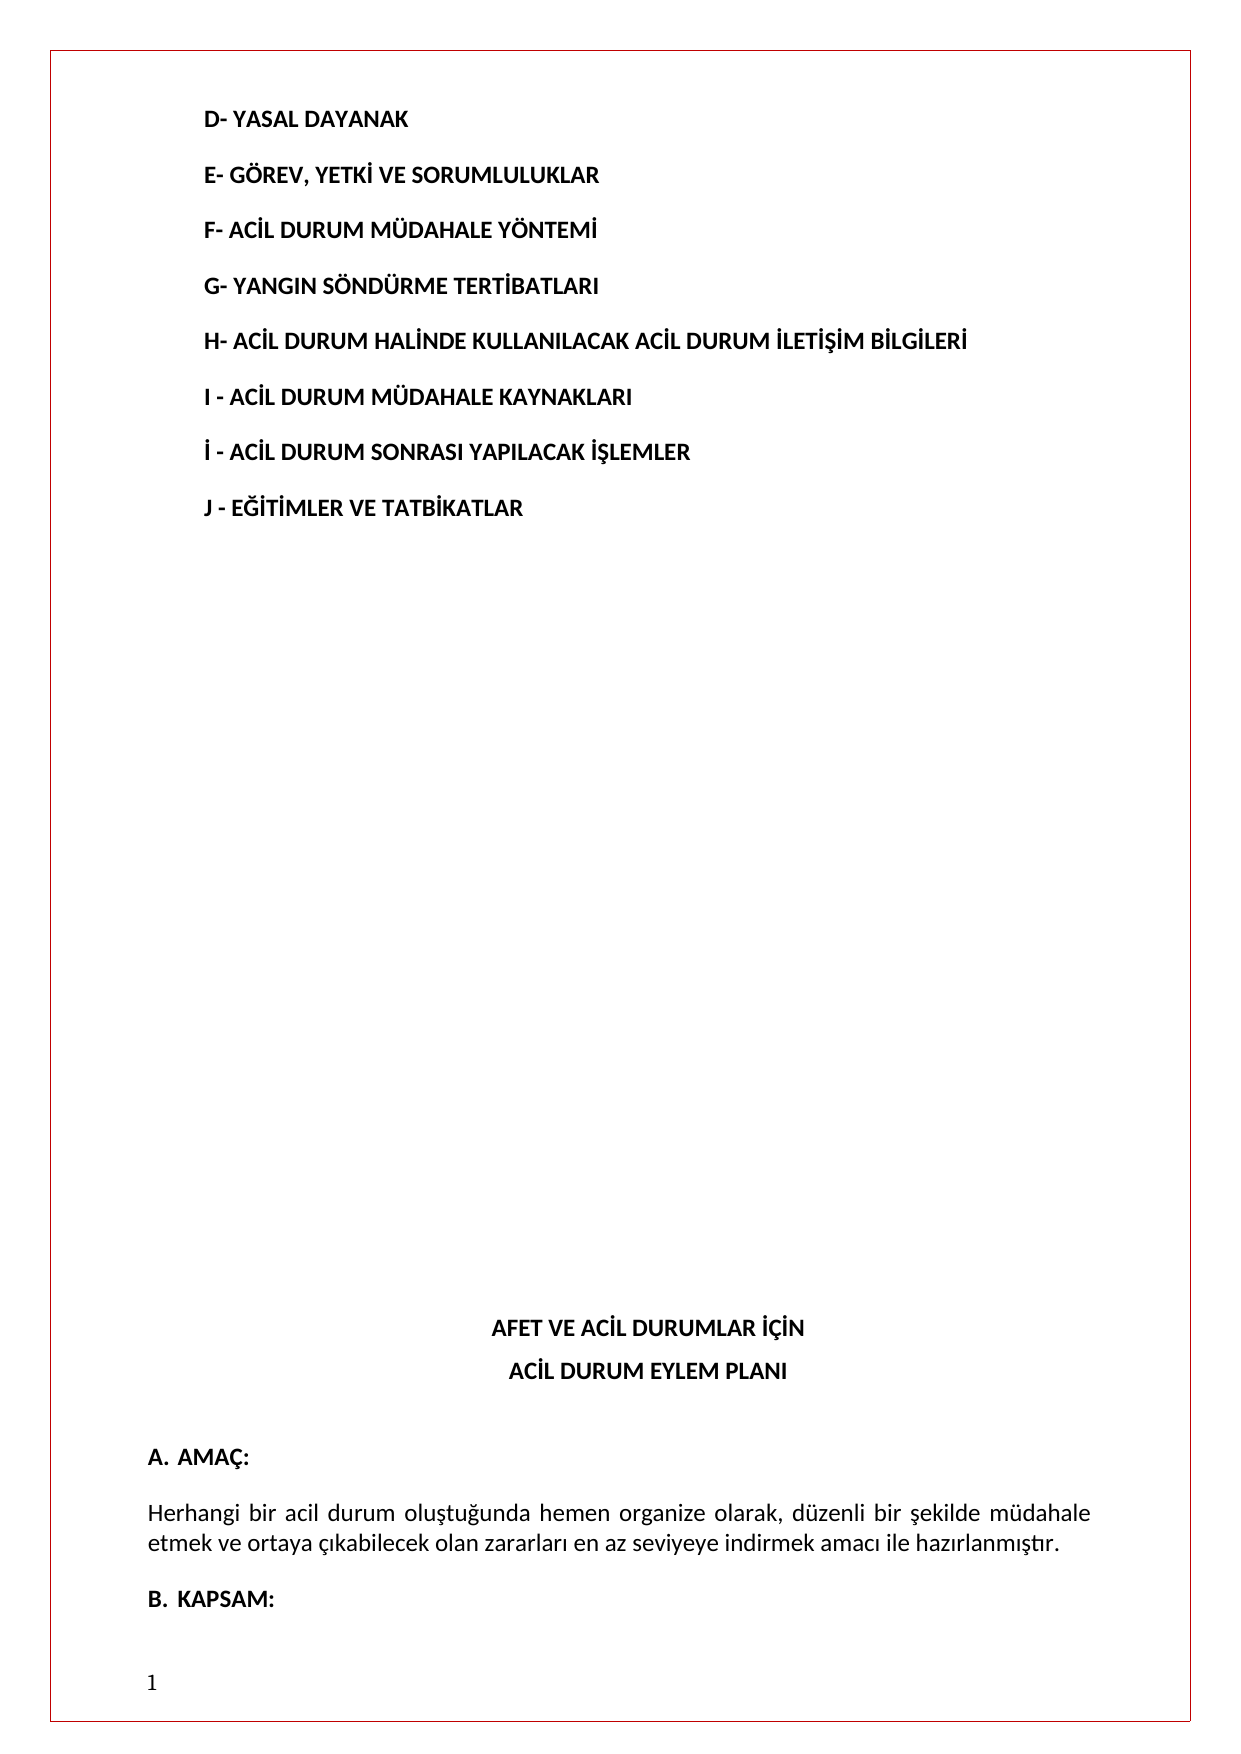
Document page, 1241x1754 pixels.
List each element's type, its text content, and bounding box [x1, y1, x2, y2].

text E- GÖREV, YETKİ VE SORUMLULUKLAR [204, 159, 1092, 189]
text I - ACİL DURUM MÜDAHALE KAYNAKLARI [204, 381, 1092, 412]
list KAPSAM: [148, 1583, 1092, 1613]
text G- YANGIN SÖNDÜRME TERTİBATLARI [204, 270, 1092, 301]
text ACİL DURUM EYLEM PLANI [204, 1355, 1092, 1386]
text F- ACİL DURUM MÜDAHALE YÖNTEMİ [204, 214, 1092, 245]
text AFET VE ACİL DURUMLAR İÇİN [204, 1312, 1092, 1343]
text İ - ACİL DURUM SONRASI YAPILACAK İŞLEMLER [204, 437, 1092, 467]
text J - EĞİTİMLER VE TATBİKATLAR [204, 492, 1092, 523]
text D- YASAL DAYANAK [204, 103, 1092, 134]
list AMAÇ: [148, 1441, 1092, 1472]
text Herhangi bir acil durum oluştuğunda hemen organize olarak, düzenli bir şekilde müdahale etmek ve ortaya çıkabilecek olan zararları en az seviyeye indirmek amacı ile hazırlanmıştır. [148, 1497, 1092, 1558]
text H- ACİL DURUM HALİNDE KULLANILACAK ACİL DURUM İLETİŞİM BİLGİLERİ [204, 326, 1092, 356]
